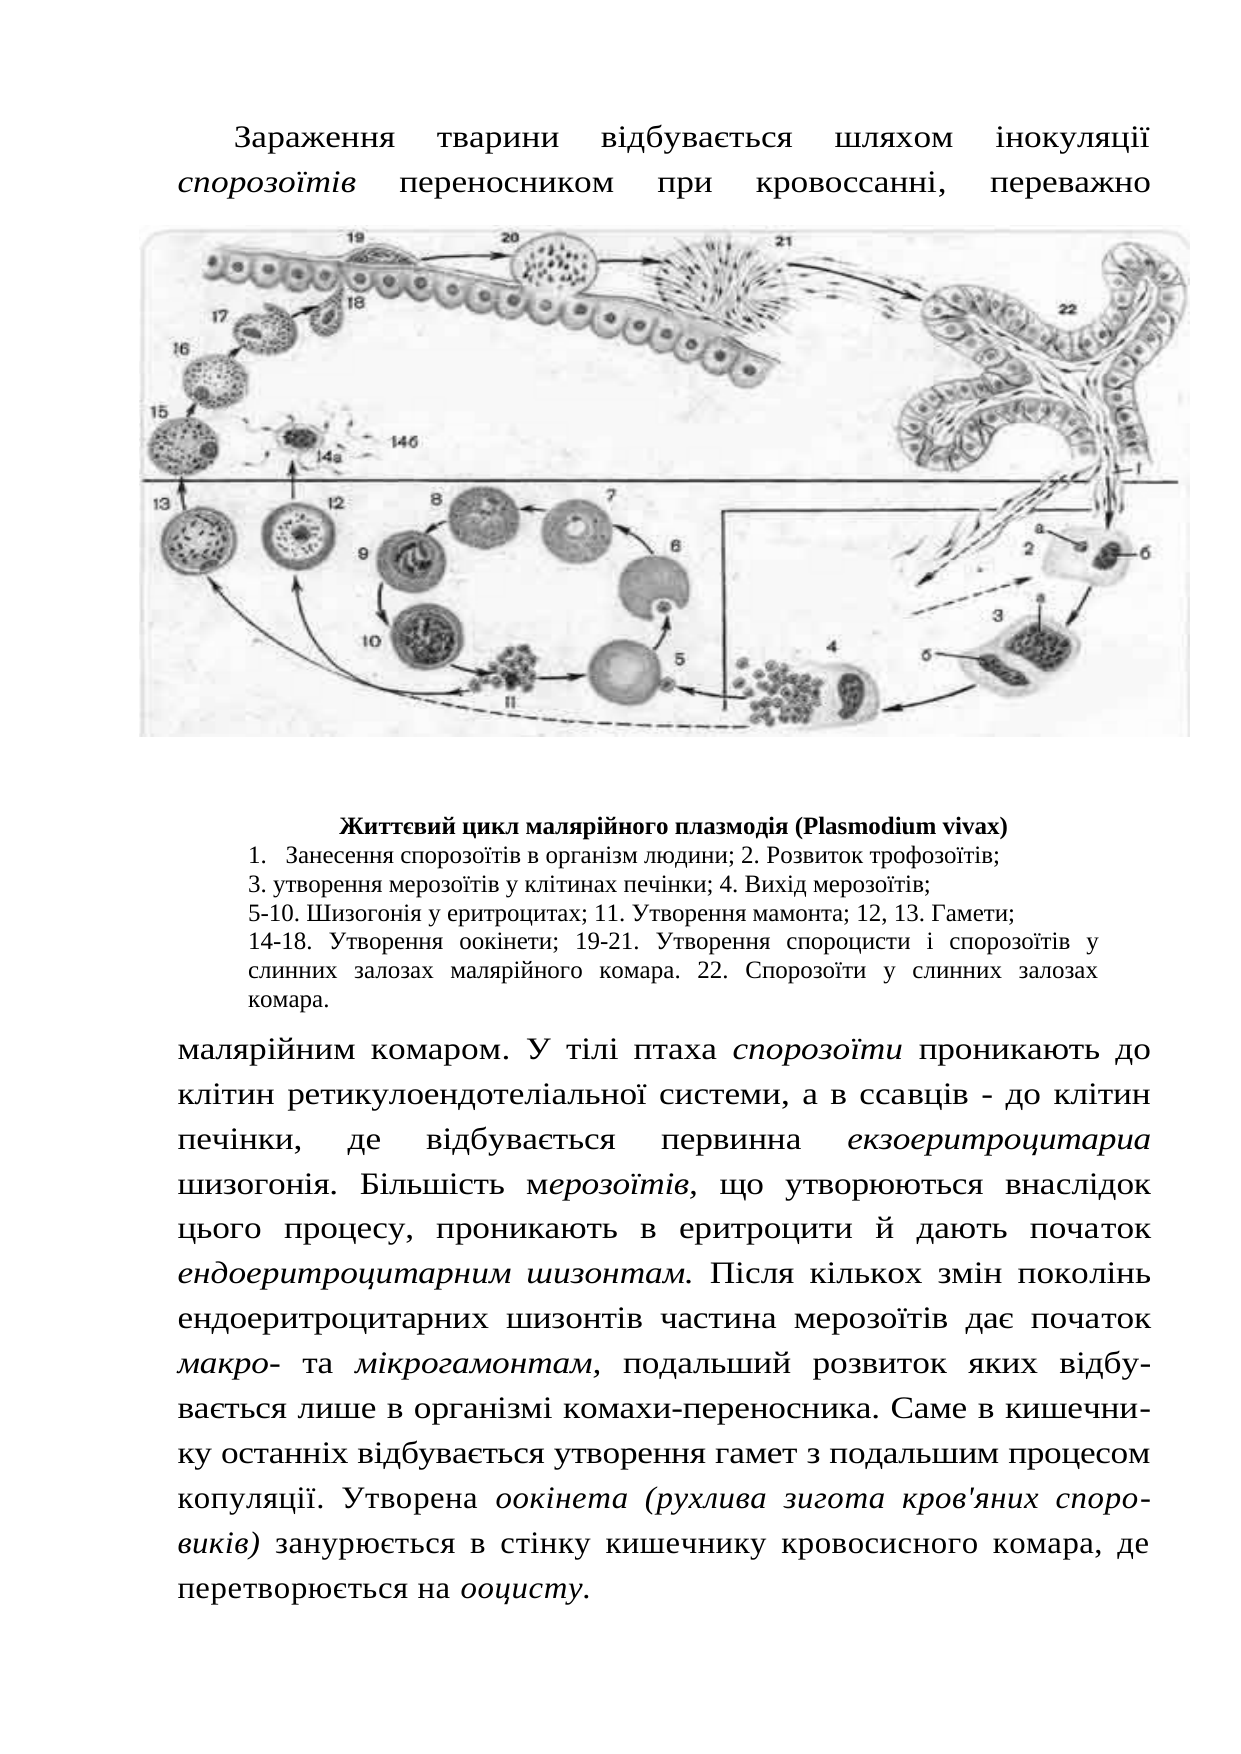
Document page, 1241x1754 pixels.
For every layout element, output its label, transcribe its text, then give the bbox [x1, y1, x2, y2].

list Зараження тварини відбувається шляхом інокуляції спорозоїтів переносником при кровоссанні, переважно малярійним комаром. У тілі птаха спорозоїти проникають до клітин ретикулоендотеліальної системи, а в ссавців - до клітин печінки, де відбувається первинна екзоеритроцитариа шизогонія. Більшість мерозоїтів, що утворюються внаслідок цього процесу, проникають в еритроцити й дають початок ендоеритроцитарним шизонтам. Після кількох змін поколінь ендоеритроцитарних шизонтів частина мерозоїтів дає початок макро- та мікрогамонтам, подальший розвиток яких відбувається лише в організмі комахи-переносника. Саме в кишечнику останніх відбувається утворення гамет з подальшим процесом копуляції. Утворена оокінета (рухлива зигота кров'яних споровиків) занурюється в стінку кишечнику кровосисного комара, де перетворюється на ооцисту. [177, 737, 1151, 1605]
list Зараження тварини відбувається шляхом інокуляції спорозоїтів переносником при кровоссанні, переважно малярійним комаром. У тілі птаха спорозоїти проникають до клітин ретикулоендотеліальної системи, а в ссавців - до клітин печінки, де відбувається первинна екзоеритроцитариа шизогонія. Більшість мерозоїтів, що утворюються внаслідок цього процесу, проникають в еритроцити й дають початок ендоеритроцитарним шизонтам. Після кількох змін поколінь ендоеритроцитарних шизонтів частина мерозоїтів дає початок макро- та мікрогамонтам, подальший розвиток яких відбувається лише в організмі комахи-переносника. Саме в кишечнику останніх відбувається утворення гамет з подальшим процесом копуляції. Утворена оокінета (рухлива зигота кров'яних споровиків) занурюється в стінку кишечнику кровосисного комара, де перетворюється на ооцисту. [177, 118, 1151, 225]
